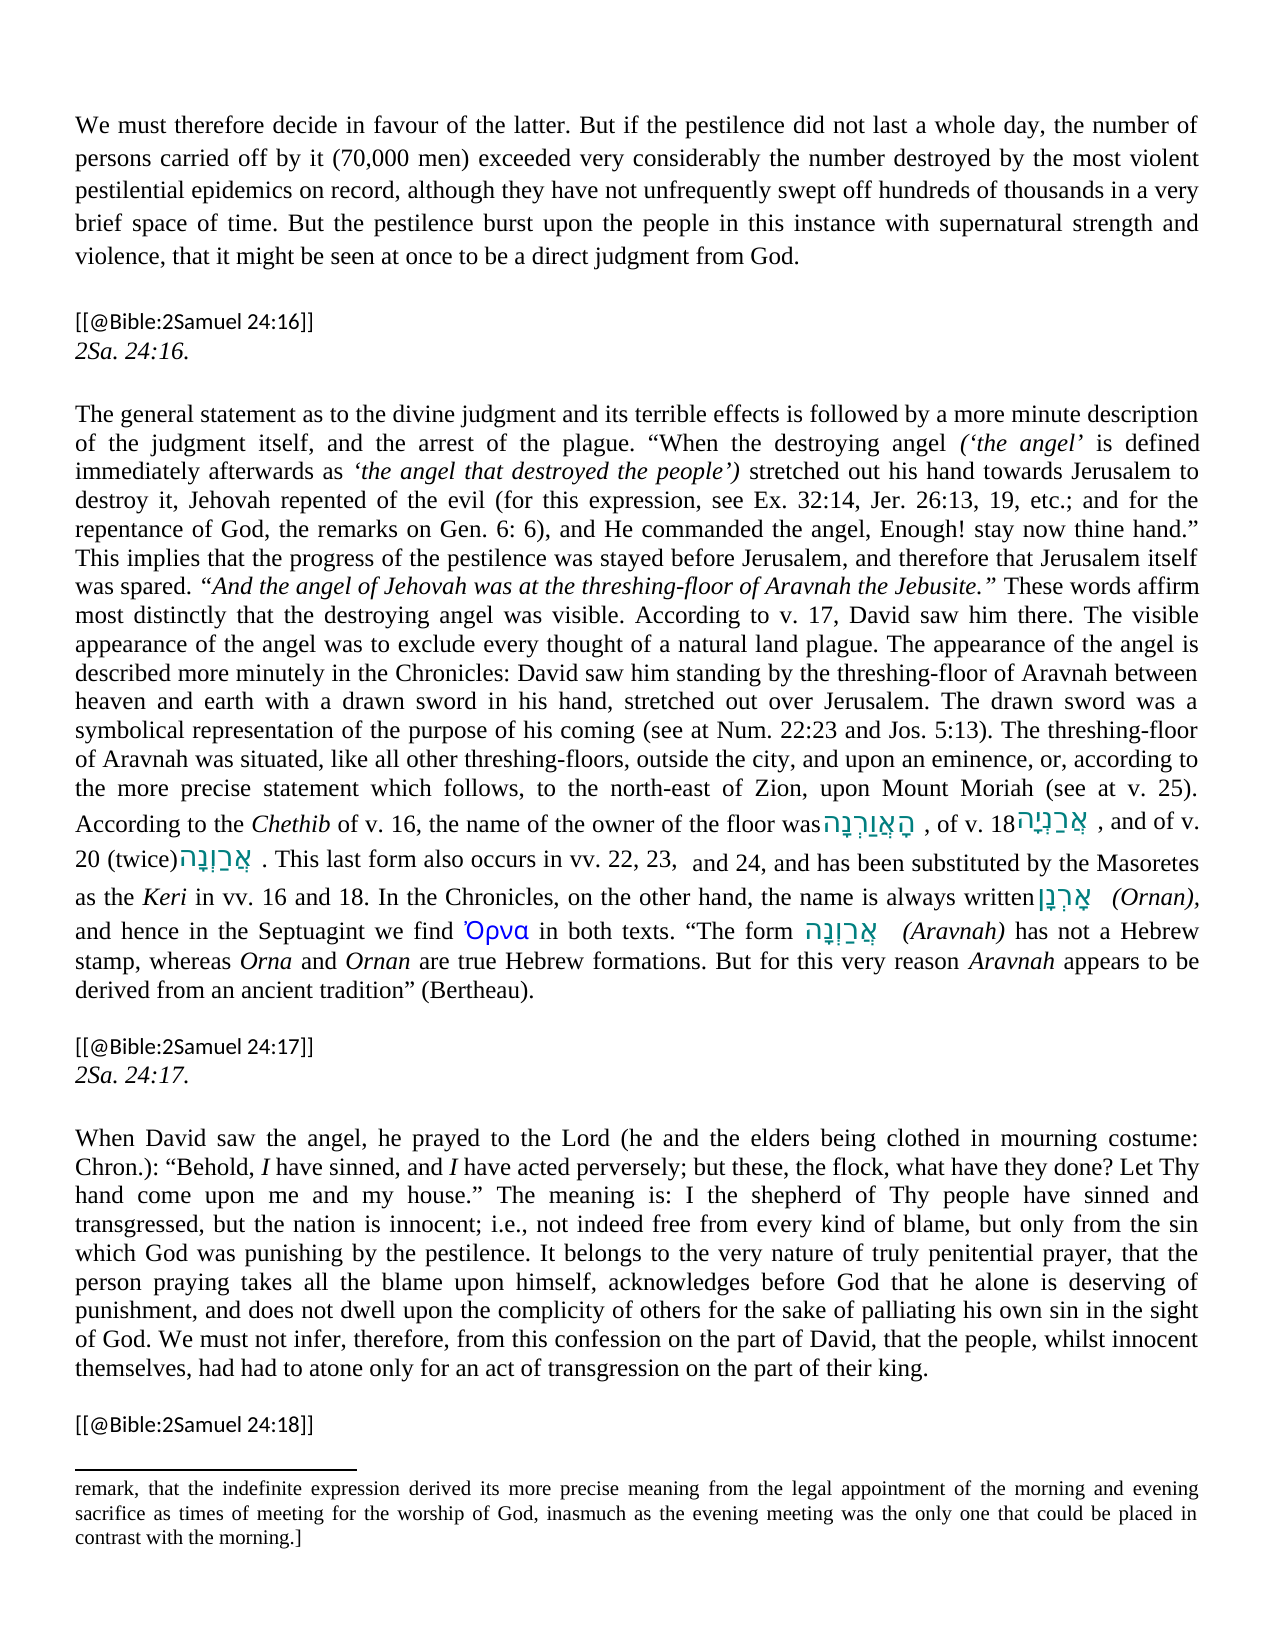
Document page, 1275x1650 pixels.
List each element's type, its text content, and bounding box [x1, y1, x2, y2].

text [[@Bible:2Samuel 24:17]] [75, 1032, 1200, 1060]
text When David saw the angel, he prayed to the Lord (he and the elders being clothed in mourning costume: Chron.): “Behold, I have sinned, and I have acted perversely; but these, the flock, what have they done? Let Thy hand come upon me and my house.” The meaning is: I the shepherd of Thy people have sinned and transgressed, but the nation is innocent; i.e., not indeed free from every kind of blame, but only from the sin which God was punishing by the pestilence. It belongs to the very nature of truly penitential prayer, that the person praying takes all the blame upon himself, acknowledges before God that he alone is deserving of punishment, and does not dwell upon the complicity of others for the sake of palliating his own sin in the sight of God. We must not infer, therefore, from this confession on the part of David, that the people, whilst innocent themselves, had had to atone only for an act of transgression on the part of their king. [75, 1123, 1200, 1382]
text The general statement as to the divine judgment and its terrible effects is followed by a more minute description of the judgment itself, and the arrest of the plague. “When the destroying angel (‘the angel’ is defined immediately afterwards as ‘the angel that destroyed the people’) stretched out his hand towards Jerusalem to destroy it, Jehovah repented of the evil (for this expression, see Ex. 32:14, Jer. 26:13, 19, etc.; and for the repentance of God, the remarks on Gen. 6: 6), and He commanded the angel, Enough! stay now thine hand.” This implies that the progress of the pestilence was stayed before Jerusalem, and therefore that Jerusalem itself was spared. “And the angel of Jehovah was at the threshing-floor of Aravnah the Jebusite.” These words affirm most distinctly that the destroying angel was visible. According to v. 17, David saw him there. The visible appearance of the angel was to exclude every thought of a natural land plague. The appearance of the angel is described more minutely in the Chronicles: David saw him standing by the threshing-floor of Aravnah between heaven and earth with a drawn sword in his hand, stretched out over Jerusalem. The drawn sword was a symbolical representation of the purpose of his coming (see at Num. 22:23 and Jos. 5:13). The threshing-floor of Aravnah was situated, like all other threshing-floors, outside the city, and upon an eminence, or, according to the more precise statement which follows, to the north-east of Zion, upon Mount Moriah (see at v. 25). According to the Chethib of v. 16, the name of the owner of the floor wasהָאֲוַרְנָה , of v. 18אֲרַנְיָה , and of v. 20 (twice)אֲרַוְנָה . This last form also occurs in vv. 22, 23, and 24, and has been substituted by the Masoretes as the Keri in vv. 16 and 18. In the Chronicles, on the other hand, the name is always writtenאָרְנָן (Ornan), and hence in the Septuagint we find Ὀρνα in both texts. “The form אֲרַוְנָה (Aravnah) has not a Hebrew stamp, whereas Orna and Ornan are true Hebrew formations. But for this very reason Aravnah appears to be derived from an ancient tradition” (Bertheau). [75, 399, 1200, 1004]
subtitle 2Sa. 24:17. [75, 1060, 1200, 1089]
text [[@Bible:2Samuel 24:16]] [75, 303, 1200, 336]
text We must therefore decide in favour of the latter. But if the pestilence did not last a whole day, the number of persons carried off by it (70,000 men) exceeded very considerably the number destroyed by the most violent pestilential epidemics on record, although they have not unfrequently swept off hundreds of thousands in a very brief space of time. But the pestilence burst upon the people in this instance with supernatural strength and violence, that it might be seen at once to be a direct judgment from God. [75, 108, 1200, 271]
subtitle 2Sa. 24:16. [75, 336, 1200, 364]
text [[@Bible:2Samuel 24:18]] [75, 1410, 1200, 1438]
